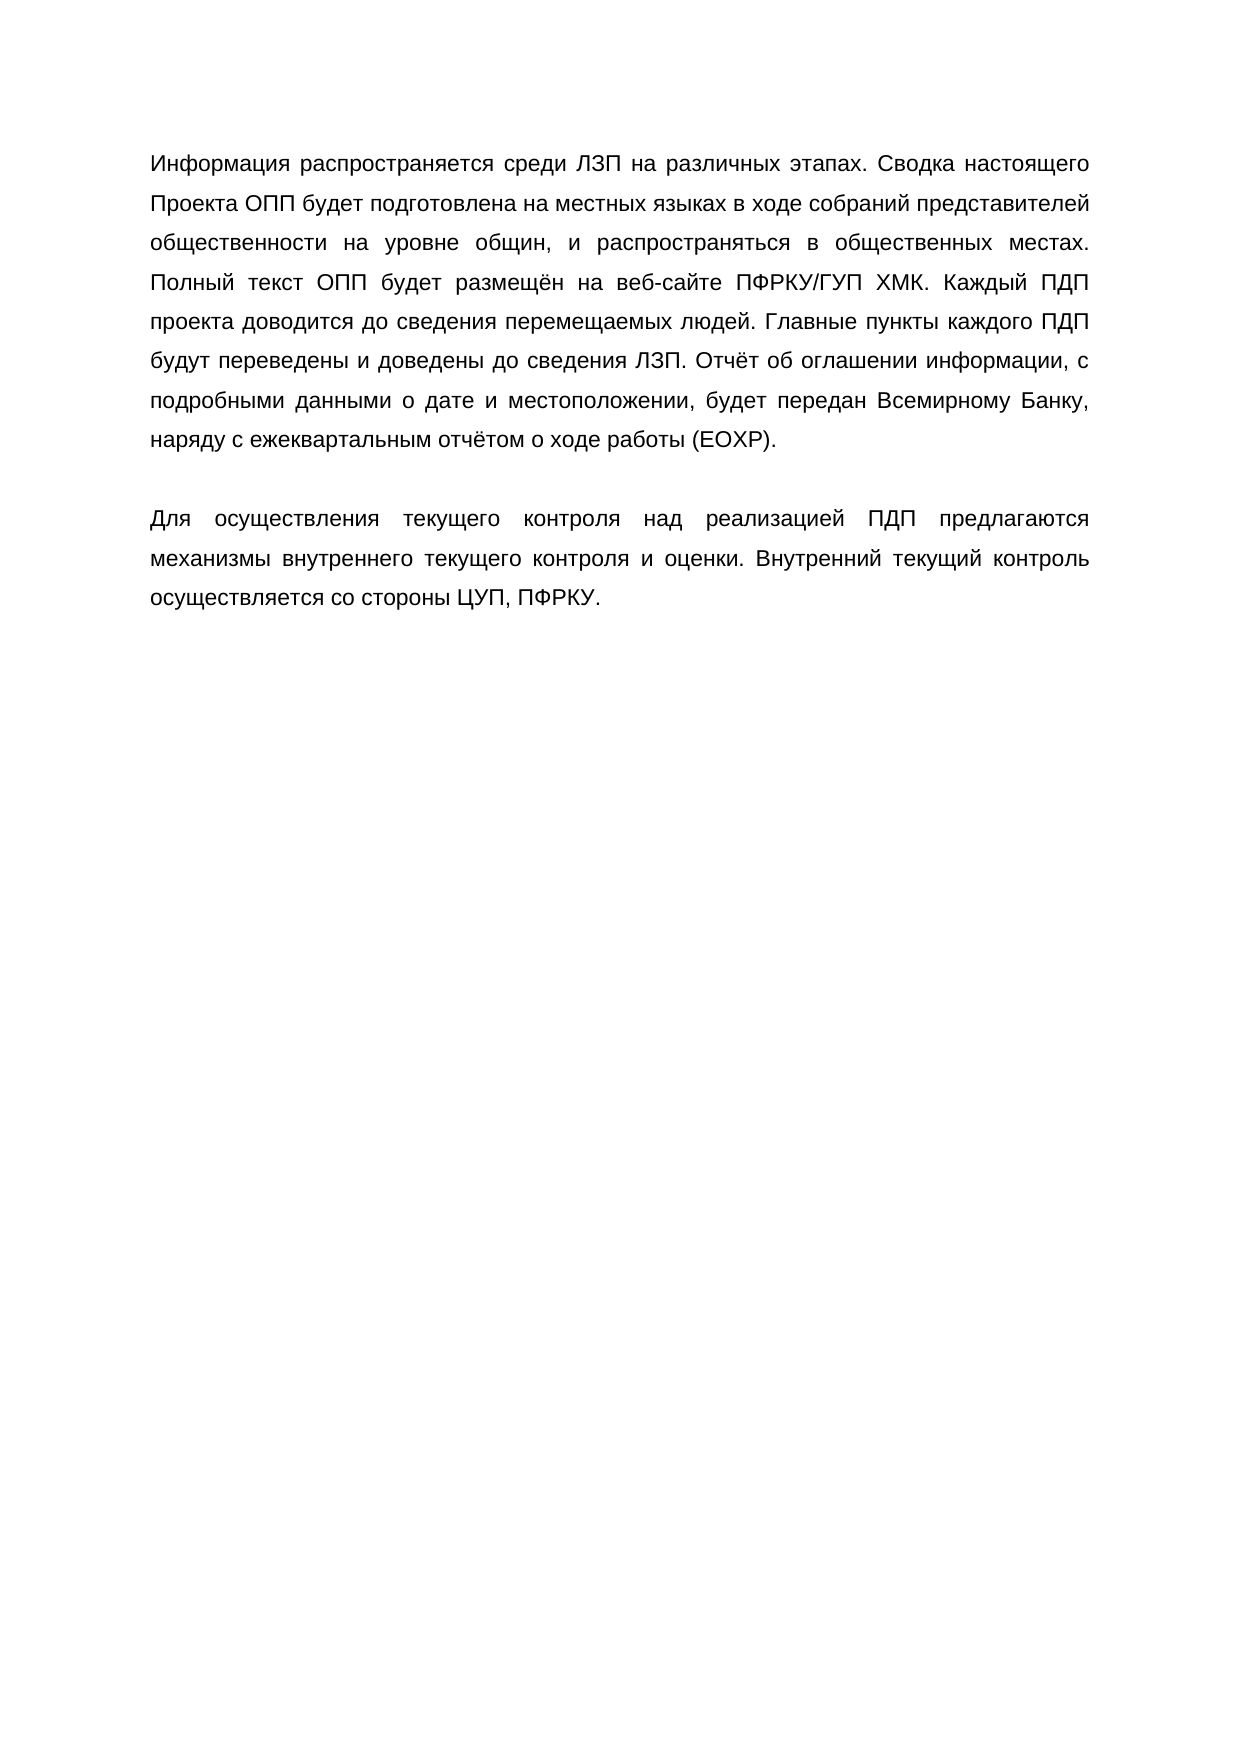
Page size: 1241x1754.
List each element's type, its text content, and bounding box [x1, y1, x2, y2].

text Для осуществления текущего контроля над реализацией ПДП предлагаются механизмы внутреннего текущего контроля и оценки. Внутренний текущий контроль осуществляется со стороны ЦУП, ПФРКУ. [150, 505, 1090, 611]
text Информация распространяется среди ЛЗП на различных этапах. Сводка настоящего Проекта ОПП будет подготовлена на местных языках в ходе собраний представителей общественности на уровне общин, и распространяться в общественных местах. Полный текст ОПП будет размещён на веб-сайте ПФРКУ/ГУП ХМК. Каждый ПДП проекта доводится до сведения перемещаемых людей. Главные пункты каждого ПДП будут переведены и доведены до сведения ЛЗП. Отчёт об оглашении информации, с подробными данными о дате и местоположении, будет передан Всемирному Банку, наряду с ежеквартальным отчётом о ходе работы (ЕОХР). [150, 150, 1090, 453]
